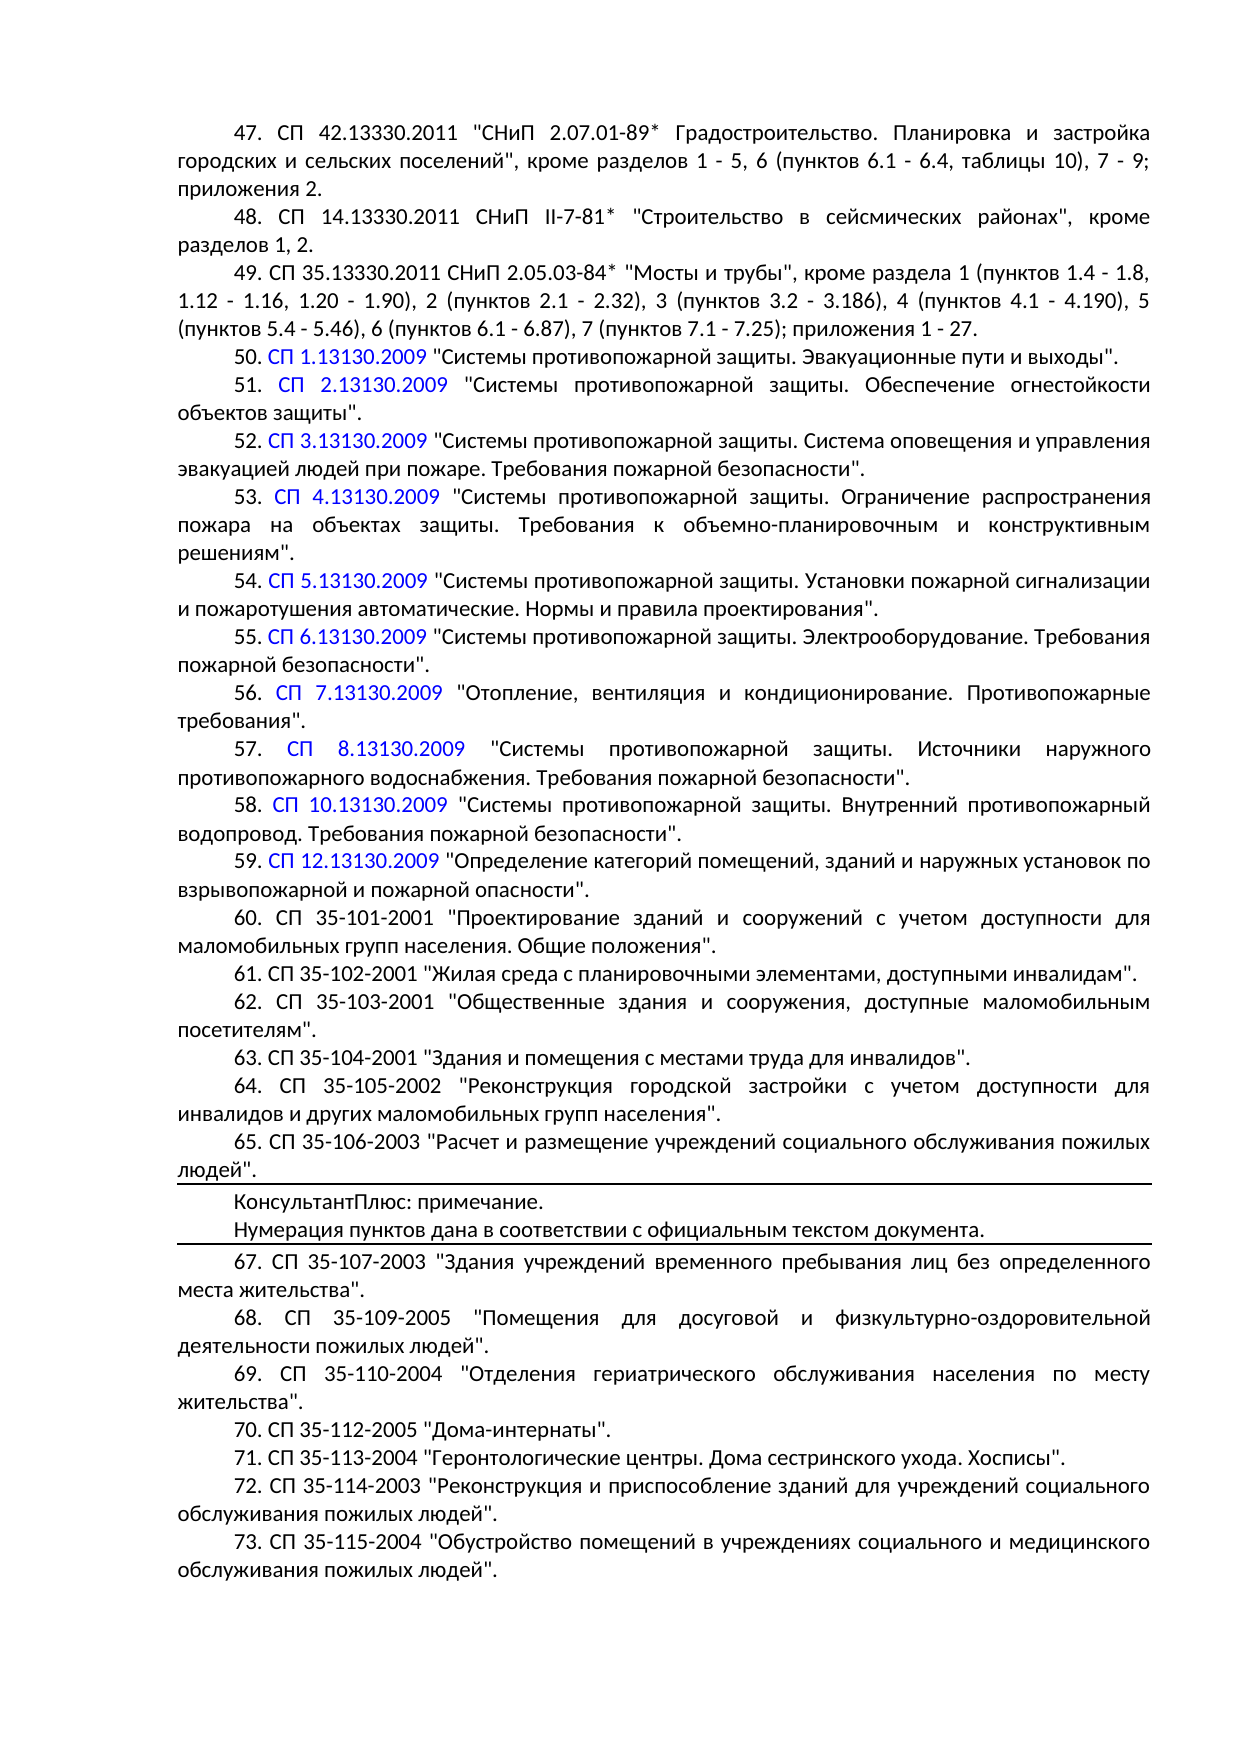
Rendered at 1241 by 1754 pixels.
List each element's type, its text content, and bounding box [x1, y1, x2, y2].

text 52. СП 3.13130.2009 "Системы противопожарной защиты. Система оповещения и управления эвакуацией людей при пожаре. Требования пожарной безопасности". [177, 426, 1152, 482]
text КонсультантПлюс: примечание. [177, 1187, 1152, 1215]
text 69. СП 35-110-2004 "Отделения гериатрического обслуживания населения по месту жительства". [177, 1359, 1152, 1415]
text 53. СП 4.13130.2009 "Системы противопожарной защиты. Ограничение распространения пожара на объектах защиты. Требования к объемно-планировочным и конструктивным решениям". [177, 482, 1152, 566]
text 72. СП 35-114-2003 "Реконструкция и приспособление зданий для учреждений социального обслуживания пожилых людей". [177, 1471, 1152, 1527]
text Нумерация пунктов дана в соответствии с официальным текстом документа. [177, 1215, 1152, 1243]
text 70. СП 35-112-2005 "Дома-интернаты". [177, 1415, 1152, 1443]
text 71. СП 35-113-2004 "Геронтологические центры. Дома сестринского ухода. Хосписы". [177, 1443, 1152, 1471]
text 60. СП 35-101-2001 "Проектирование зданий и сооружений с учетом доступности для маломобильных групп населения. Общие положения". [177, 903, 1152, 959]
text 59. СП 12.13130.2009 "Определение категорий помещений, зданий и наружных установок по взрывопожарной и пожарной опасности". [177, 847, 1152, 903]
text 56. СП 7.13130.2009 "Отопление, вентиляция и кондиционирование. Противопожарные требования". [177, 678, 1152, 734]
text 61. СП 35-102-2001 "Жилая среда с планировочными элементами, доступными инвалидам". [177, 959, 1152, 987]
text 51. СП 2.13130.2009 "Системы противопожарной защиты. Обеспечение огнестойкости объектов защиты". [177, 370, 1152, 426]
text 68. СП 35-109-2005 "Помещения для досуговой и физкультурно-оздоровительной деятельности пожилых людей". [177, 1303, 1152, 1359]
text 48. СП 14.13330.2011 СНиП II-7-81* "Строительство в сейсмических районах", кроме разделов 1, 2. [177, 202, 1152, 258]
text 47. СП 42.13330.2011 "СНиП 2.07.01-89* Градостроительство. Планировка и застройка городских и сельских поселений", кроме разделов 1 - 5, 6 (пунктов 6.1 - 6.4, таблицы 10), 7 - 9; приложения 2. [177, 118, 1152, 202]
text 55. СП 6.13130.2009 "Системы противопожарной защиты. Электрооборудование. Требования пожарной безопасности". [177, 622, 1152, 678]
text 62. СП 35-103-2001 "Общественные здания и сооружения, доступные маломобильным посетителям". [177, 987, 1152, 1043]
text 67. СП 35-107-2003 "Здания учреждений временного пребывания лиц без определенного места жительства". [177, 1247, 1152, 1303]
text 65. СП 35-106-2003 "Расчет и размещение учреждений социального обслуживания пожилых людей". [177, 1127, 1152, 1183]
text 73. СП 35-115-2004 "Обустройство помещений в учреждениях социального и медицинского обслуживания пожилых людей". [177, 1527, 1152, 1583]
text 64. СП 35-105-2002 "Реконструкция городской застройки с учетом доступности для инвалидов и других маломобильных групп населения". [177, 1071, 1152, 1127]
text 63. СП 35-104-2001 "Здания и помещения с местами труда для инвалидов". [177, 1043, 1152, 1071]
text 57. СП 8.13130.2009 "Системы противопожарной защиты. Источники наружного противопожарного водоснабжения. Требования пожарной безопасности". [177, 734, 1152, 791]
text 58. СП 10.13130.2009 "Системы противопожарной защиты. Внутренний противопожарный водопровод. Требования пожарной безопасности". [177, 791, 1152, 847]
text 54. СП 5.13130.2009 "Системы противопожарной защиты. Установки пожарной сигнализации и пожаротушения автоматические. Нормы и правила проектирования". [177, 566, 1152, 622]
text 49. СП 35.13330.2011 СНиП 2.05.03-84* "Мосты и трубы", кроме раздела 1 (пунктов 1.4 - 1.8, 1.12 - 1.16, 1.20 - 1.90), 2 (пунктов 2.1 - 2.32), 3 (пунктов 3.2 - 3.186), 4 (пунктов 4.1 - 4.190), 5 (пунктов 5.4 - 5.46), 6 (пунктов 6.1 - 6.87), 7 (пунктов 7.1 - 7.25); приложения 1 - 27. [177, 258, 1152, 342]
text 50. СП 1.13130.2009 "Системы противопожарной защиты. Эвакуационные пути и выходы". [177, 342, 1152, 370]
